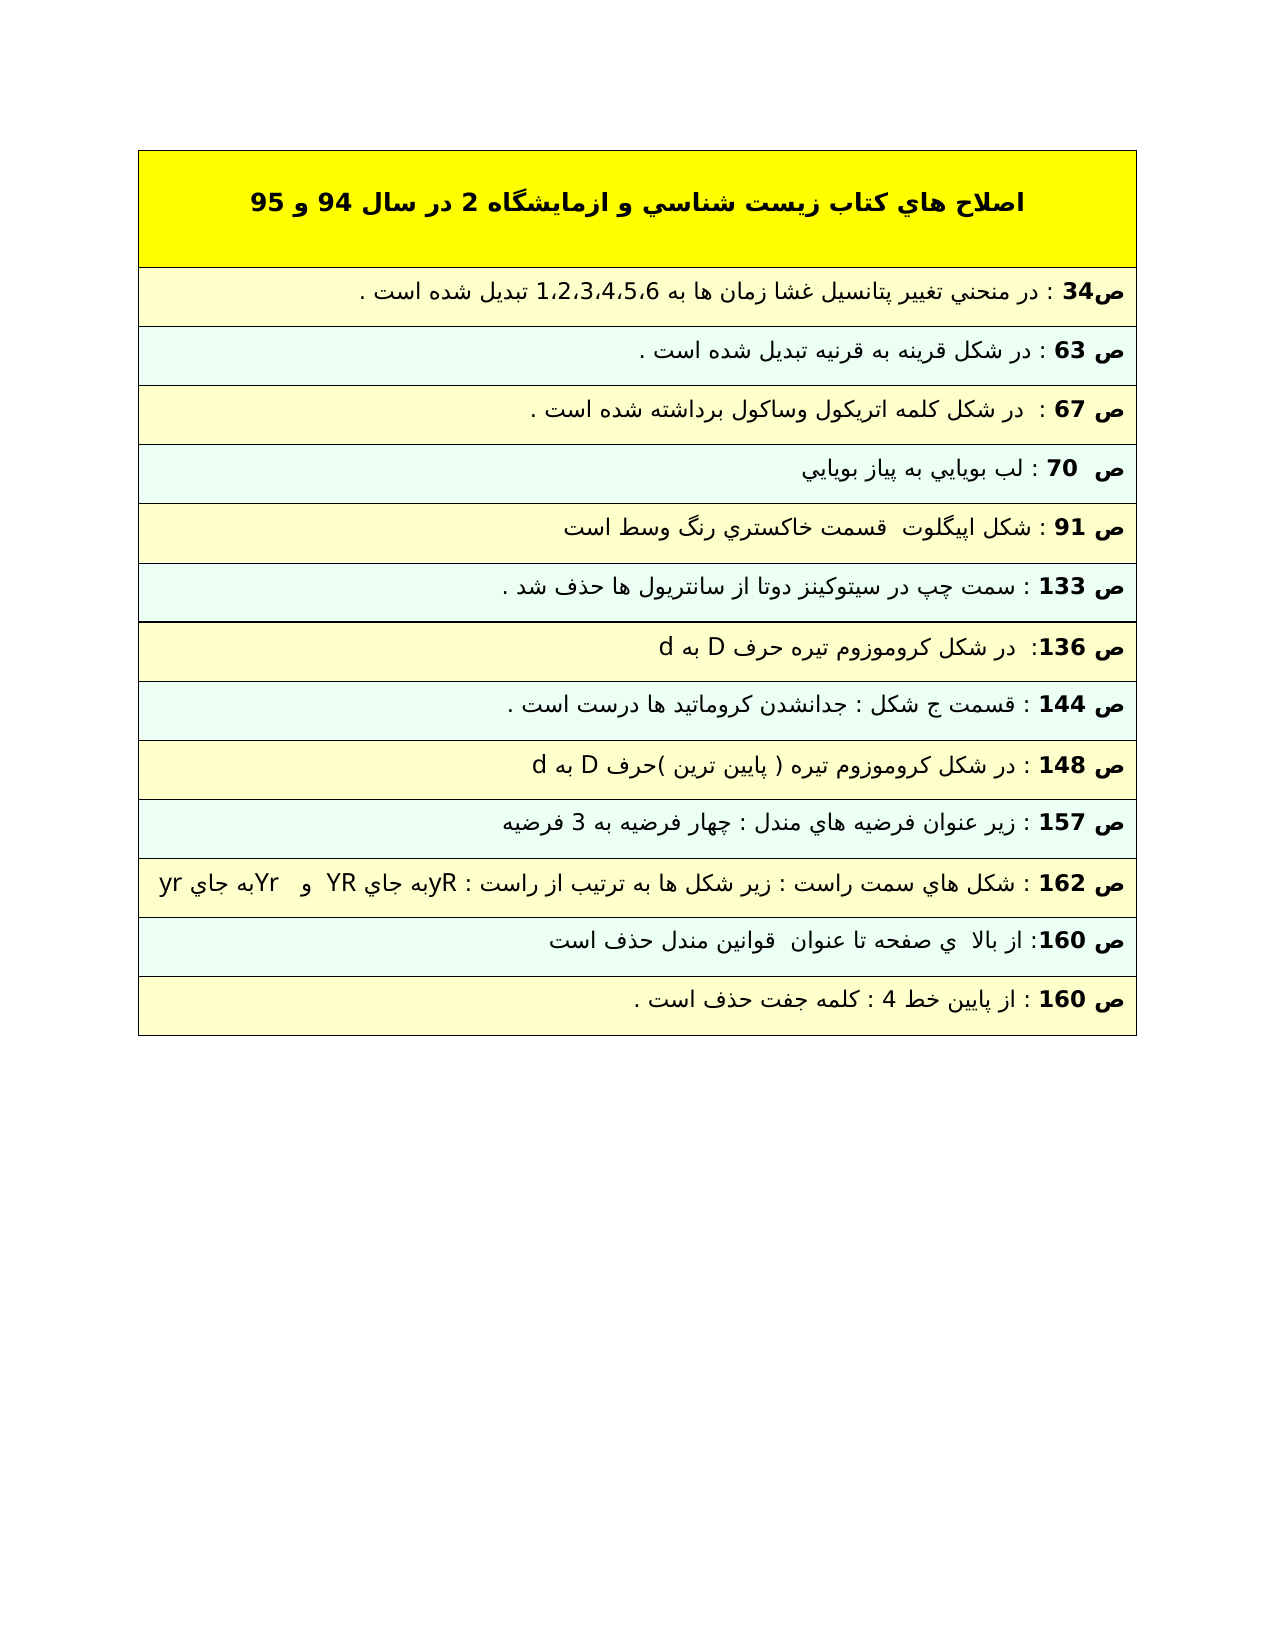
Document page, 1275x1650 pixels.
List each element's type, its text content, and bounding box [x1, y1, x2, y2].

table_cell ص 148 : در شكل كروموزوم تيره ( پايين ترين )حرف D به d [139, 741, 1136, 799]
table_cell ص 160: از بالا ي صفحه تا عنوان قوانين مندل حذف است [139, 918, 1136, 976]
table_cell ص 157 : زير عنوان فرضيه هاي مندل : چهار فرضيه به 3 فرضيه [139, 800, 1136, 858]
table_cell ص 67 : در شكل كلمه اتريكول وساكول برداشته شده است . [139, 386, 1136, 444]
table_cell ص 91 : شكل اپيگلوت قسمت خاكستري رنگ وسط است [139, 504, 1136, 562]
table_cell ص 63 : در شكل قرينه به قرنيه تبديل شده است . [139, 327, 1136, 385]
table_cell ص 70 : لب بويايي به پياز بويايي [139, 445, 1136, 503]
table_cell ص 133 : سمت چپ در سيتوكينز دوتا از سانتريول ها حذف شد . [139, 564, 1136, 621]
table_cell ص 162 : شكل هاي سمت راست : زير شكل ها به ترتيب از راست : yRبه جاي YR و Yrبه جاي yr [139, 859, 1136, 917]
table_cell ص 136: در شكل كروموزوم تيره حرف D به d [139, 623, 1136, 681]
table_cell ص 160 : از پايين خط 4 : كلمه جفت حذف است . [139, 977, 1136, 1035]
table_cell ص 144 : قسمت ج شكل : جدانشدن كروماتيد ها درست است . [139, 682, 1136, 739]
table_cell ص34 : در منحني تغيير پتانسيل غشا زمان ها به 1،2،3،4،5،6 تبديل شده است . [139, 268, 1136, 326]
table_header اصلاح هاي كتاب زيست شناسي و ازمايشگاه 2 در سال 94 و 95 [139, 151, 1136, 267]
